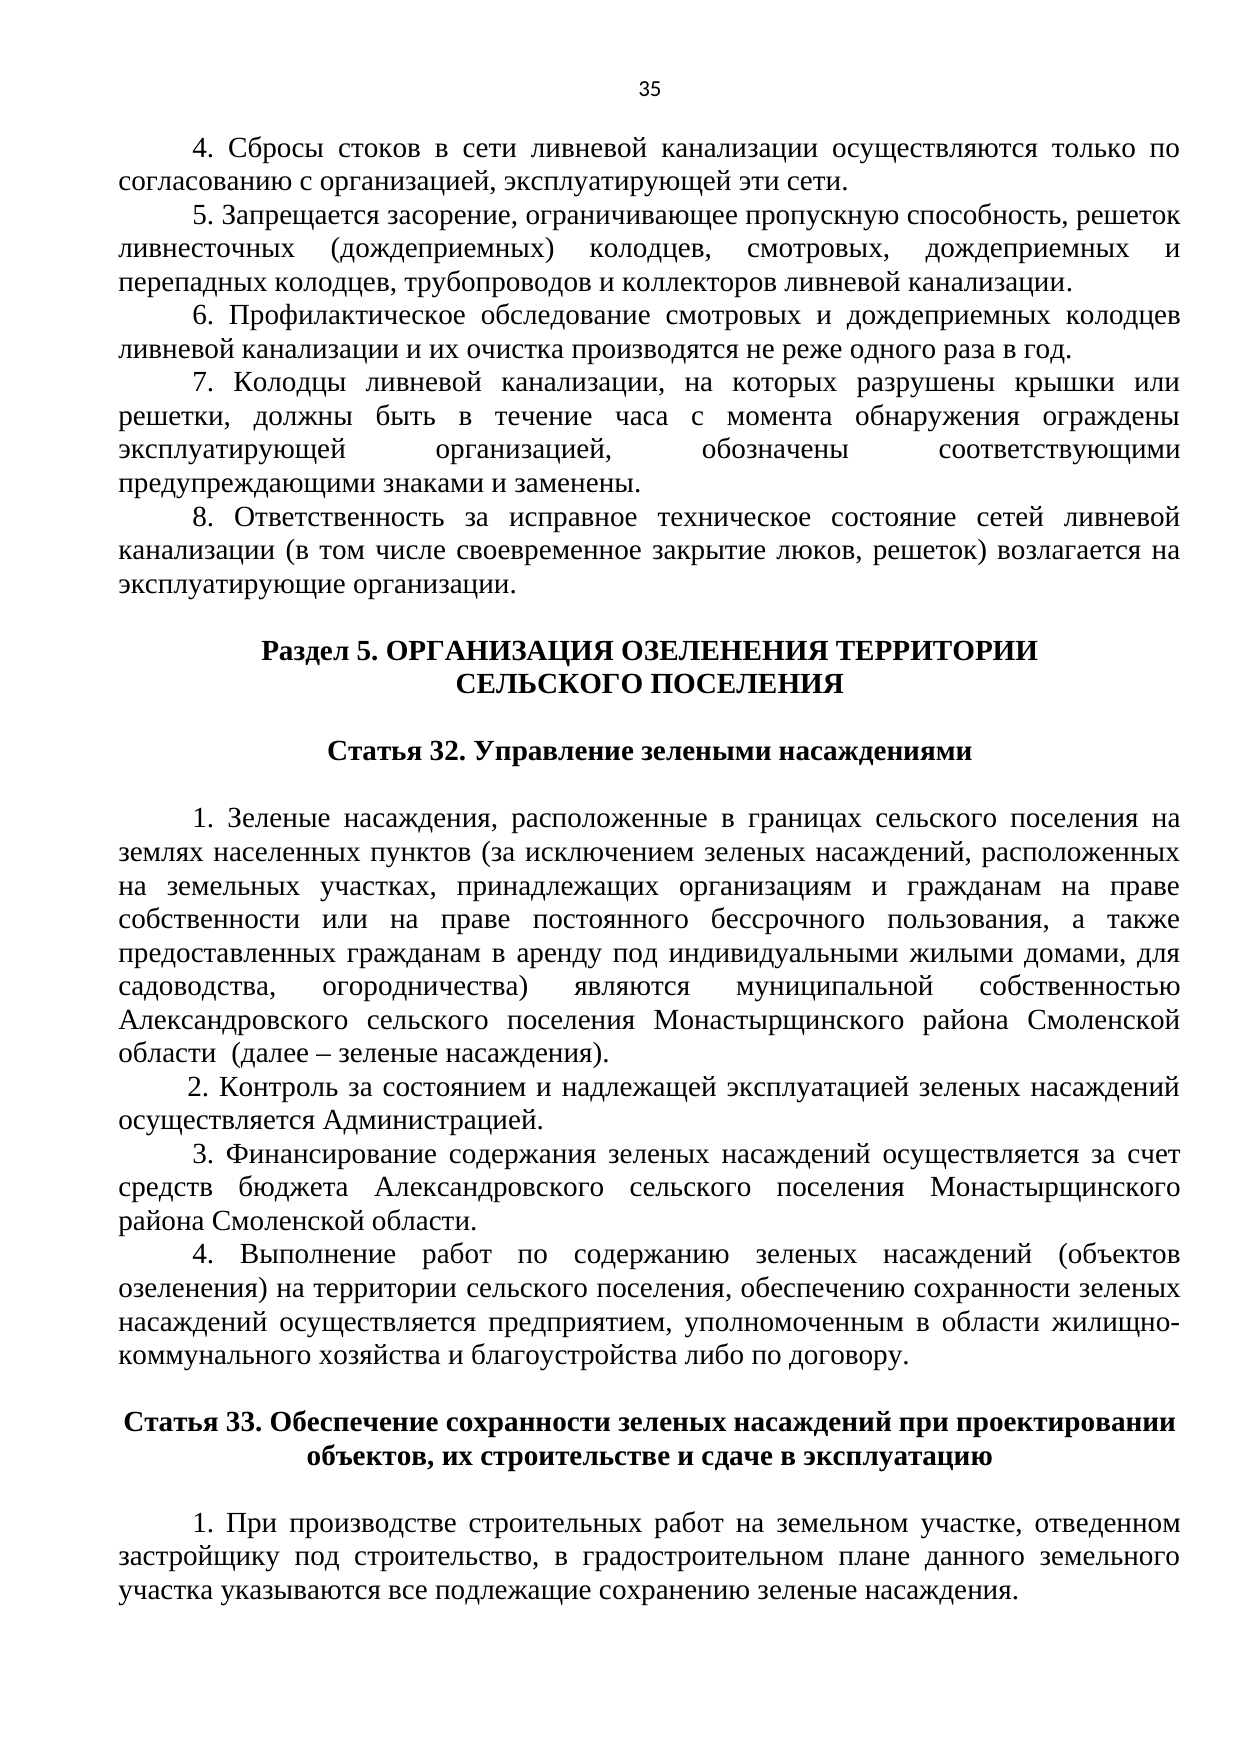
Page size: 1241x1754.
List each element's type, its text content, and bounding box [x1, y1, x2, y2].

text Статья 32. Управление зелеными насаждениями [118, 733, 1181, 767]
text 1. Зеленые насаждения, расположенные в границах сельского поселения на землях населенных пунктов (за исключением зеленых насаждений, расположенных на земельных участках, принадлежащих организациям и гражданам на праве собственности или на праве постоянного бессрочного пользования, а также предоставленных гражданам в аренду под индивидуальными жилыми домами, для садоводства, огородничества) являются муниципальной собственностью Александровского сельского поселения Монастырщинского района Смоленской области (далее – зеленые насаждения). [118, 801, 1181, 1069]
text СЕЛЬСКОГО ПОСЕЛЕНИЯ [118, 666, 1181, 700]
text Статья 33. Обеспечение сохранности зеленых насаждений при проектировании объектов, их строительстве и сдаче в эксплуатацию [118, 1404, 1181, 1471]
text 2. Контроль за состоянием и надлежащей эксплуатацией зеленых насаждений осуществляется Администрацией. [118, 1069, 1181, 1136]
text 7. Колодцы ливневой канализации, на которых разрушены крышки или решетки, должны быть в течение часа с момента обнаружения ограждены эксплуатирующей организацией, обозначены соответствующими предупреждающими знаками и заменены. [118, 364, 1181, 499]
text 1. При производстве строительных работ на земельном участке, отведенном застройщику под строительство, в градостроительном плане данного земельного участка указываются все подлежащие сохранению зеленые насаждения. [118, 1505, 1181, 1606]
text 3. Финансирование содержания зеленых насаждений осуществляется за счет средств бюджета Александровского сельского поселения Монастырщинского района Смоленской области. [118, 1136, 1181, 1237]
text 5. Запрещается засорение, ограничивающее пропускную способность, решеток ливнесточных (дождеприемных) колодцев, смотровых, дождеприемных и перепадных колодцев, трубопроводов и коллекторов ливневой канализации. [118, 197, 1181, 297]
text 6. Профилактическое обследование смотровых и дождеприемных колодцев ливневой канализации и их очистка производятся не реже одного раза в год. [118, 297, 1181, 364]
text 4. Сбросы стоков в сети ливневой канализации осуществляются только по согласованию с организацией, эксплуатирующей эти сети. [118, 130, 1181, 197]
text 4. Выполнение работ по содержанию зеленых насаждений (объектов озеленения) на территории сельского поселения, обеспечению сохранности зеленых насаждений осуществляется предприятием, уполномоченным в области жилищно-коммунального хозяйства и благоустройства либо по договору. [118, 1237, 1181, 1371]
text 8. Ответственность за исправное техническое состояние сетей ливневой канализации (в том числе своевременное закрытие люков, решеток) возлагается на эксплуатирующие организации. [118, 499, 1181, 599]
text Раздел 5. ОРГАНИЗАЦИЯ ОЗЕЛЕНЕНИЯ ТЕРРИТОРИИ [118, 633, 1181, 666]
